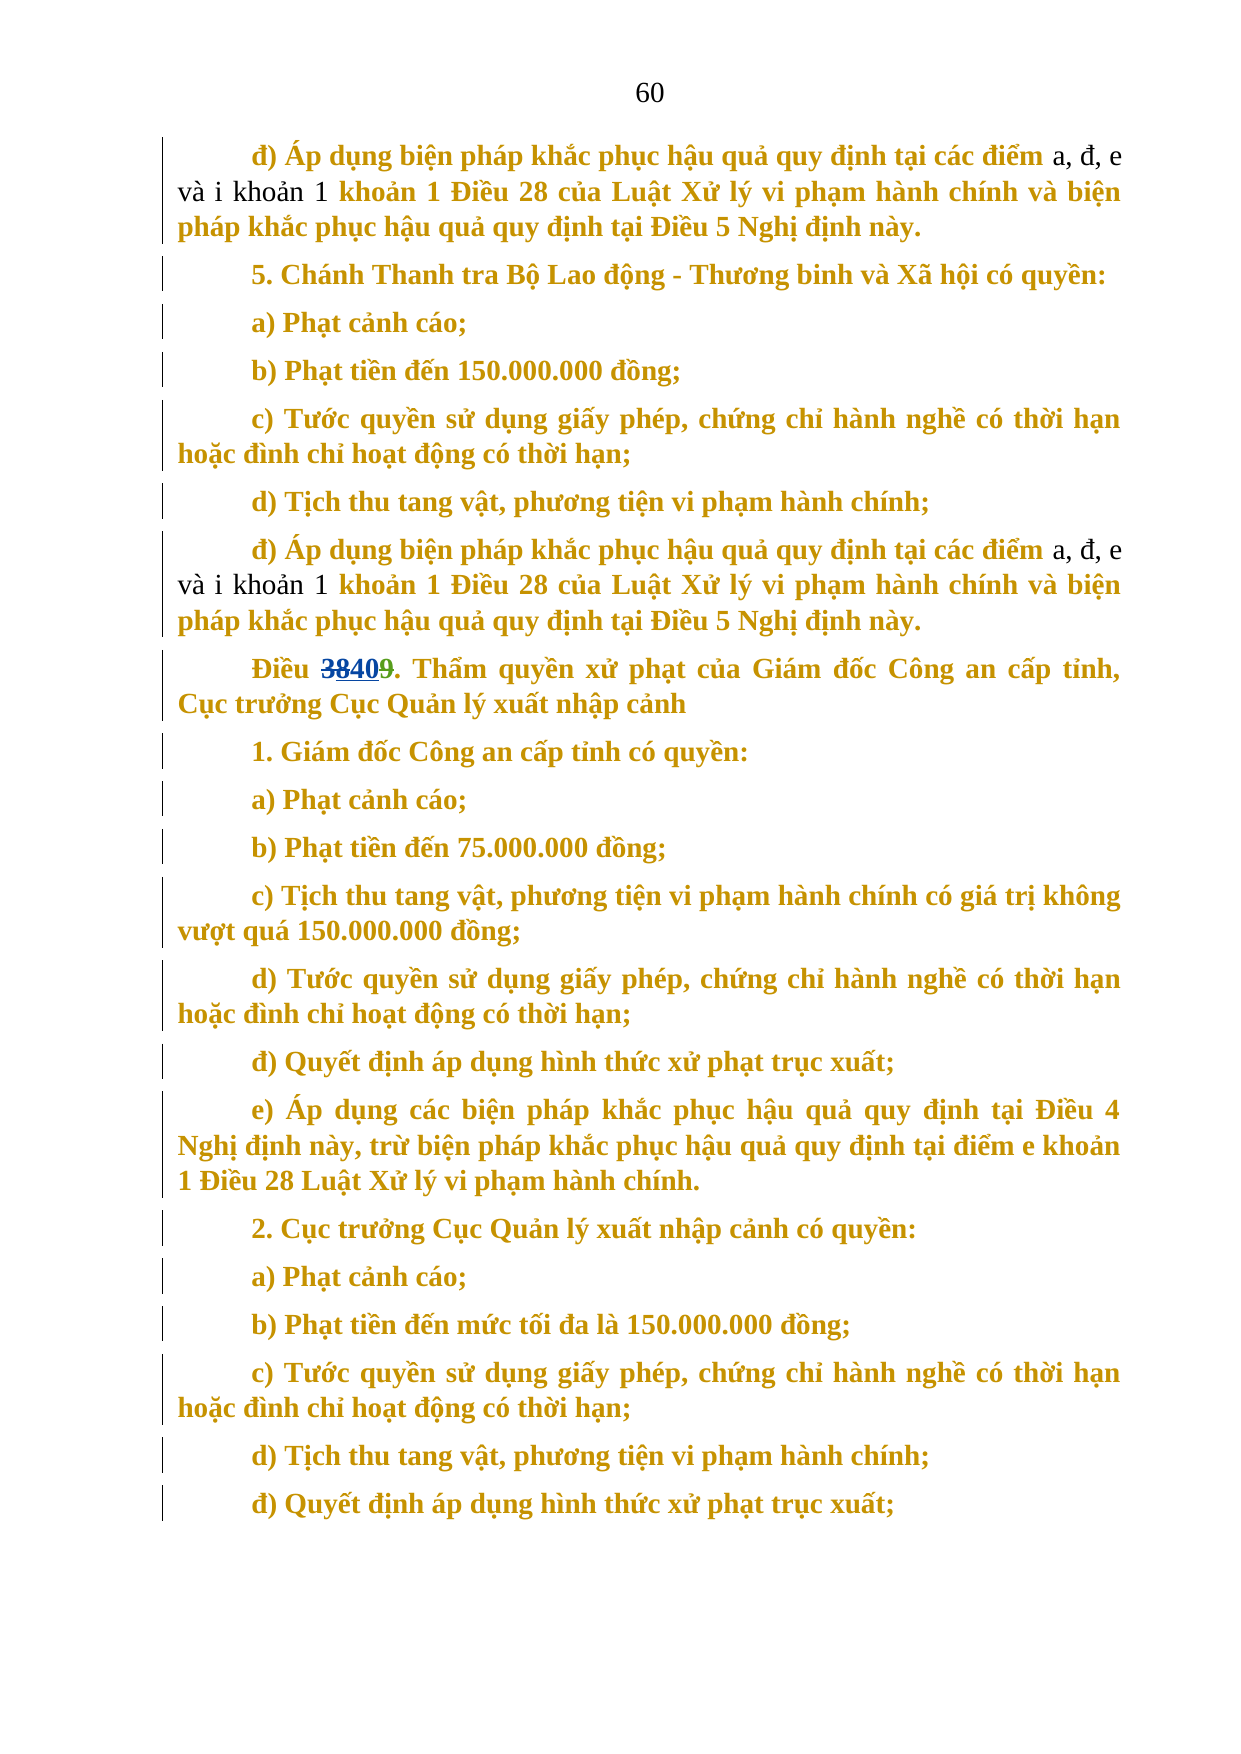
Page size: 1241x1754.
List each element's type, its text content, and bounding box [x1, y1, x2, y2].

text b) Phạt tiền đến mức tối đa là 150.000.000 đồng; [177, 1306, 1122, 1341]
text a) Phạt cảnh cáo; [177, 1258, 1122, 1293]
text b) Phạt tiền đến 75.000.000 đồng; [177, 829, 1122, 864]
text a) Phạt cảnh cáo; [177, 781, 1122, 816]
text c) Tước quyền sử dụng giấy phép, chứng chỉ hành nghề có thời hạn hoặc đình chỉ hoạt động có thời hạn; [177, 400, 1122, 471]
text d) Tịch thu tang vật, phương tiện vi phạm hành chính; [177, 1437, 1122, 1473]
text c) Tịch thu tang vật, phương tiện vi phạm hành chính có giá trị không vượt quá 150.000.000 đồng; [177, 877, 1122, 948]
text d) Tước quyền sử dụng giấy phép, chứng chỉ hành nghề có thời hạn hoặc đình chỉ hoạt động có thời hạn; [177, 960, 1122, 1031]
text 2. Cục trưởng Cục Quản lý xuất nhập cảnh có quyền: [177, 1210, 1122, 1246]
text Điều . Thẩm quyền xử phạt của Giám đốc Công an cấp tỉnh, Cục trưởng Cục Quản lý xuất nhập cảnh [177, 650, 1122, 721]
text d) Tịch thu tang vật, phương tiện vi phạm hành chính; [177, 483, 1122, 518]
text c) Tước quyền sử dụng giấy phép, chứng chỉ hành nghề có thời hạn hoặc đình chỉ hoạt động có thời hạn; [177, 1354, 1122, 1425]
text a) Phạt cảnh cáo; [177, 304, 1122, 339]
text 1. Giám đốc Công an cấp tỉnh có quyền: [177, 733, 1122, 768]
text đ) Quyết định áp dụng hình thức xử phạt trục xuất; [177, 1485, 1122, 1521]
text e) Áp dụng các biện pháp khắc phục hậu quả quy định tại Điều 4 Nghị định này, trừ biện pháp khắc phục hậu quả quy định tại điểm e khoản 1 Điều 28 Luật Xử lý vi phạm hành chính. [177, 1091, 1122, 1198]
text 5. Chánh Thanh tra Bộ Lao động - Thương binh và Xã hội có quyền: [177, 256, 1122, 291]
text đ) Quyết định áp dụng hình thức xử phạt trục xuất; [177, 1043, 1122, 1079]
text b) Phạt tiền đến 150.000.000 đồng; [177, 352, 1122, 387]
